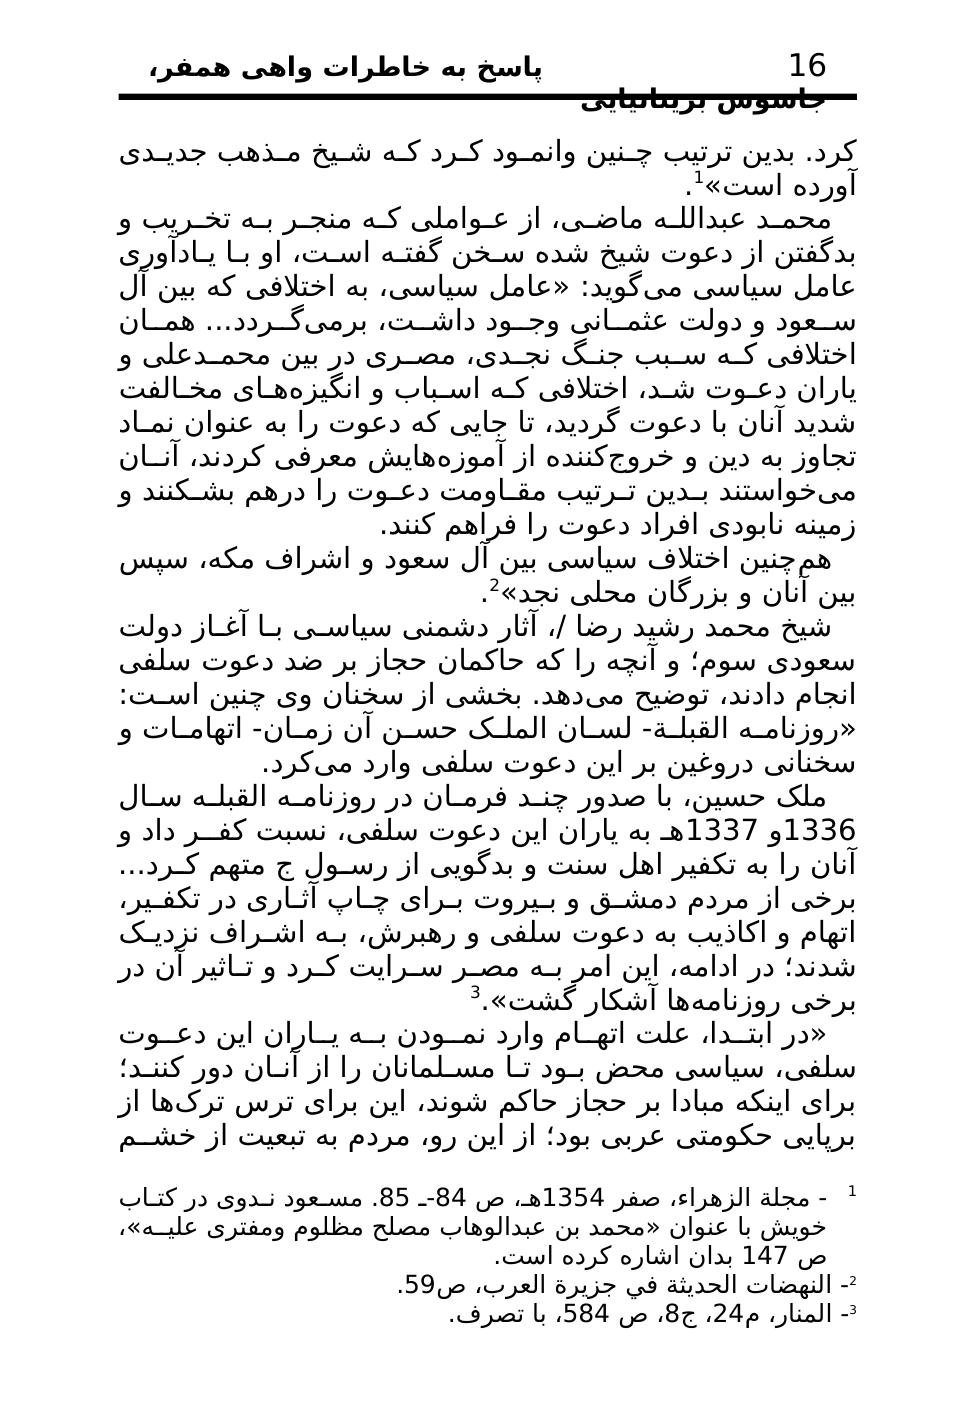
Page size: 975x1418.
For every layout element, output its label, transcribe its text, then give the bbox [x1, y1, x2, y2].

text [118, 134, 857, 202]
text ملک حسین، با صدور چند فرمان در روزنامه القبله سال 1336و 1337هـ به یاران این دعوت سلفی، نسبت کفر داد و آنان را به تکفیر اهل سنت و بدگویی از رسول ج متهم کرد... برخی از مردم دمشق و بیروت برای چاپ آثاری در تکفیر، اتهام و اکاذیب به دعوت سلفی و رهبرش، به اشراف نزدیک شدند؛ در ادامه، این امر به مصر سرایت کرد و تاثیر آن در برخی روزنامه‌ها آشکار گشت». [118, 779, 857, 1017]
text شیخ محمد رشید رضا /، آثار دشمنی سیاسی با آغاز دولت سعودی سوم؛ و آنچه را که حاکمان حجاز بر ضد دعوت سلفی انجام دادند، توضیح می‌دهد. بخشی از سخنان وی چنین است: «روزنامه القبلة- لسان الملک حسن آن زمان- اتهامات و سخنانی دروغین بر این دعوت سلفی وارد می‌کرد. [118, 609, 857, 779]
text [118, 1017, 857, 1153]
text هم‌چنین اختلاف سیاسی بین آل سعود و اشراف مکه، سپس بین آنان و بزرگان محلی نجد». [118, 541, 857, 609]
text محمد عبدالله ماضی، از عواملی که منجر به تخریب و بدگفتن از دعوت شیخ شده سخن گفته است، او با یادآوری عامل سیاسی می‌گوید: «عامل سیاسی، به اختلافی که بین آل سعود و دولت عثمانی وجود داشت، برمی‌گردد... همان اختلافی که سبب جنگ نجدی، مصری در بین محمدعلی و یاران دعوت شد، اختلافی که اسباب و انگیزه‌های مخالفت شدید آنان با دعوت گردید، تا جایی که دعوت را به عنوان نماد تجاوز به دین و خروج‌کننده از آموزه‌هایش معرفی کردند، آنان می‌خواستند بدین ترتیب مقاومت دعوت را درهم بشکنند و زمینه نابودی افراد دعوت را فراهم کنند. [118, 202, 857, 541]
